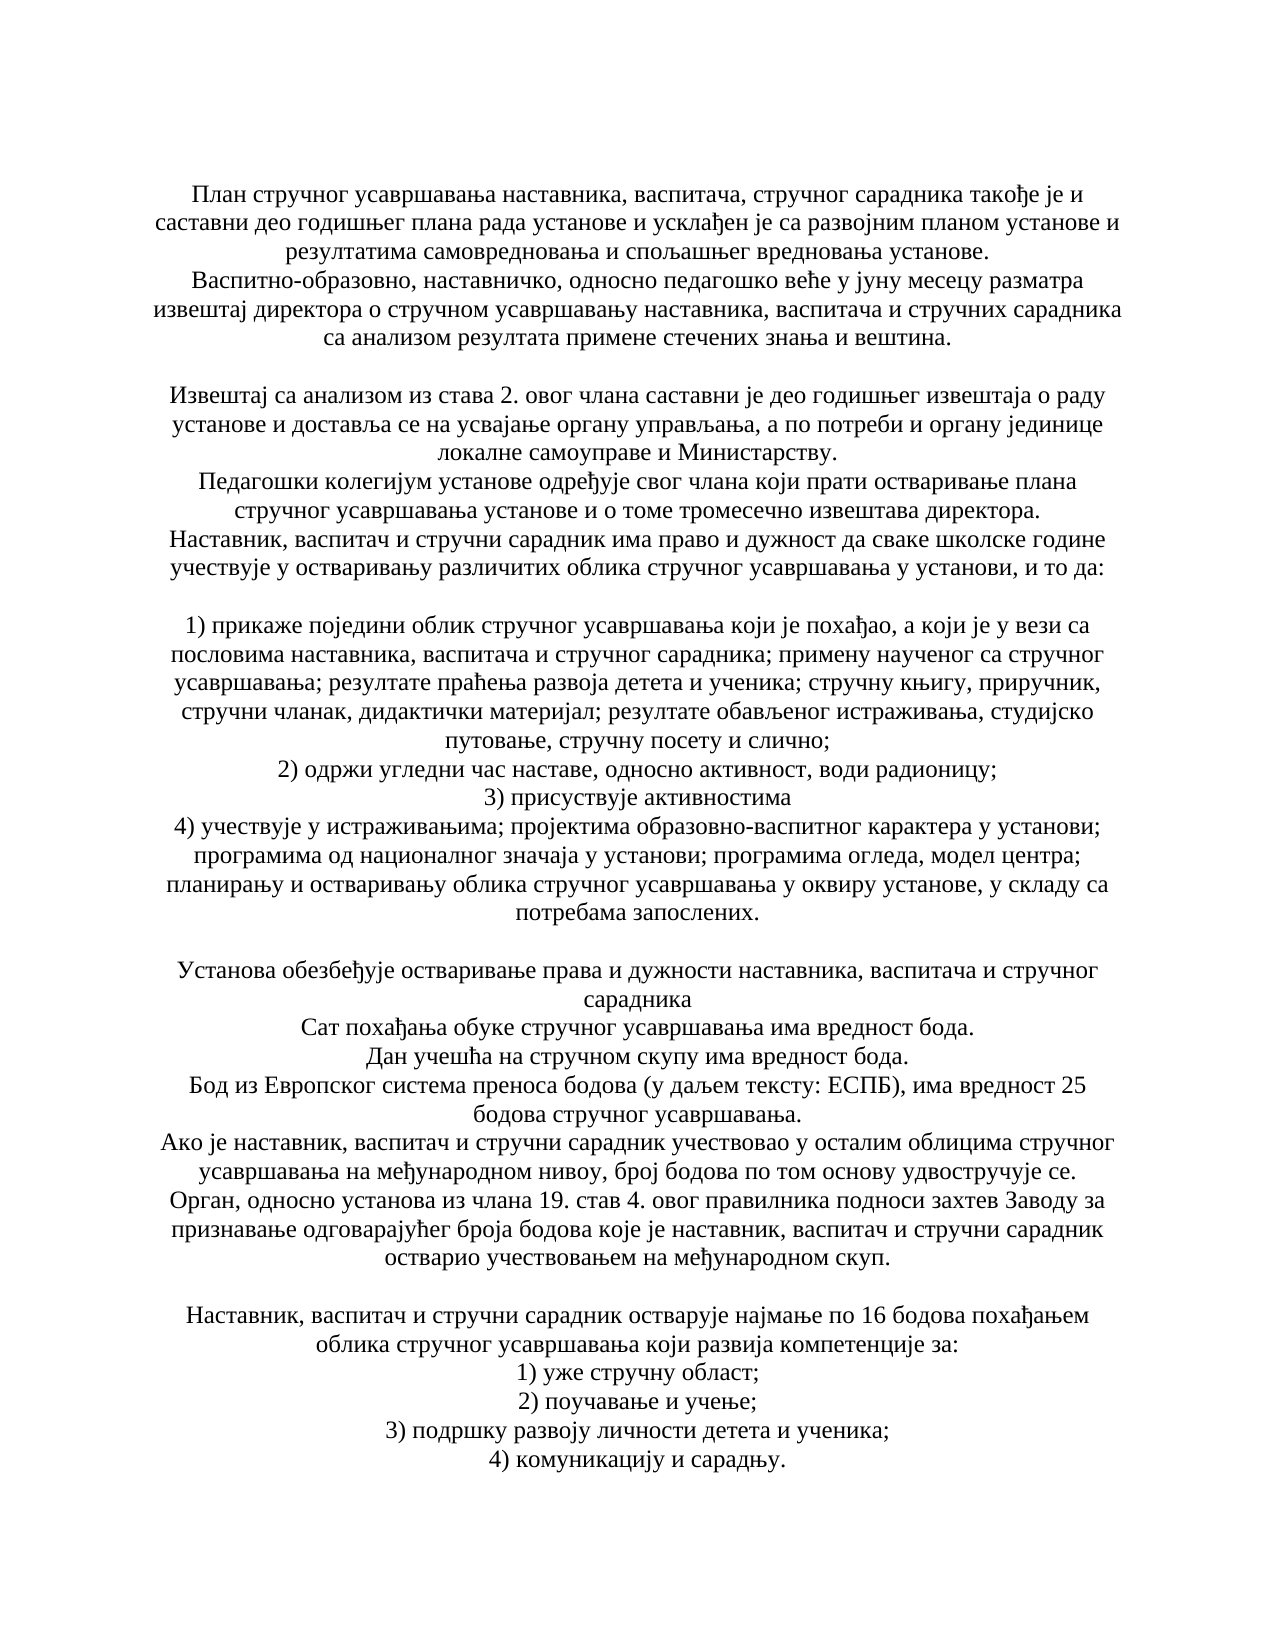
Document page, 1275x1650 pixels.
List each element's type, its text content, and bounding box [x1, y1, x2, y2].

text Ако је наставник, васпитач и стручни сарадник учествовао у осталим облицима стручног усавршавања на међународном нивоу, број бодова по том основу удвостручује се. [150, 1127, 1125, 1185]
text 4) комуникацију и сарадњу. [150, 1444, 1125, 1472]
text Педагошки колегијум установе одређује свог члана који прати остваривање плана стручног усавршавања установе и о томе тромесечно извештава директора. [150, 466, 1125, 524]
text Васпитно-образовно, наставничко, односно педагошко веће у јуну месецу разматра извештај директора о стручном усавршавању наставника, васпитача и стручних сарадника са анализом резултата примене стечених знања и вештина. [150, 265, 1125, 351]
text 1) уже стручну област; [150, 1357, 1125, 1386]
text 1) прикаже поједини облик стручног усавршавања који је похађао, а који је у вези са пословима наставника, васпитача и стручног сарадника; примену наученог са стручног усавршавања; резултате праћења развоја детета и ученика; стручну књигу, приручник, стручни чланак, дидактички материјал; резултате обављеног истраживања, студијско путовање, стручну посету и слично; [150, 610, 1125, 754]
text Орган, односно установа из члана 19. став 4. овог правилника подноси захтев Заводу за признавање одговарајућег броја бодова које је наставник, васпитач и стручни сарадник остварио учествовањем на међународном скуп. [150, 1185, 1125, 1271]
text Извештај са анализом из става 2. овог члана саставни је део годишњег извештаја о раду установе и доставља се на усвајање органу управљања, а по потреби и органу јединице локалне самоуправе и Министарству. [150, 380, 1125, 466]
text 4) учествује у истраживањима; пројектима образовно-васпитног карактера у установи; програмима од националног значаја у установи; програмима огледа, модел центра; планирању и остваривању облика стручног усавршавања у оквиру установе, у складу са потребама запослених. [150, 811, 1125, 926]
text 2) одржи угледни час наставе, односно активност, води радионицу; [150, 754, 1125, 782]
text Наставник, васпитач и стручни сарадник има право и дужност да сваке школске године учествује у остваривању различитих облика стручног усавршавања у установи, и то да: [150, 524, 1125, 581]
text Бод из Европског система преноса бодова (у даљем тексту: ЕСПБ), има вредност 25 бодова стручног усавршавања. [150, 1070, 1125, 1127]
text 3) присуствује активностима [150, 782, 1125, 811]
text План стручног усавршавања наставника, васпитача, стручног сарадника такође је и саставни део годишњег плана рада установе и усклађен је са развојним планом установе и резултатима самовредновања и спољашњег вредновања установе. [150, 179, 1125, 265]
text Установа обезбеђује остваривање права и дужности наставника, васпитача и стручног сарадника [150, 955, 1125, 1012]
text Сат похађања обуке стручног усавршавања има вредност бода. [150, 1012, 1125, 1041]
text Наставник, васпитач и стручни сарадник остварује најмање по 16 бодова похађањем облика стручног усавршавања који развија компетенције за: [150, 1300, 1125, 1357]
text 3) подршку развоју личности детета и ученика; [150, 1415, 1125, 1444]
text 2) поучавање и учење; [150, 1386, 1125, 1415]
text Дан учешћа на стручном скупу има вредност бода. [150, 1041, 1125, 1070]
